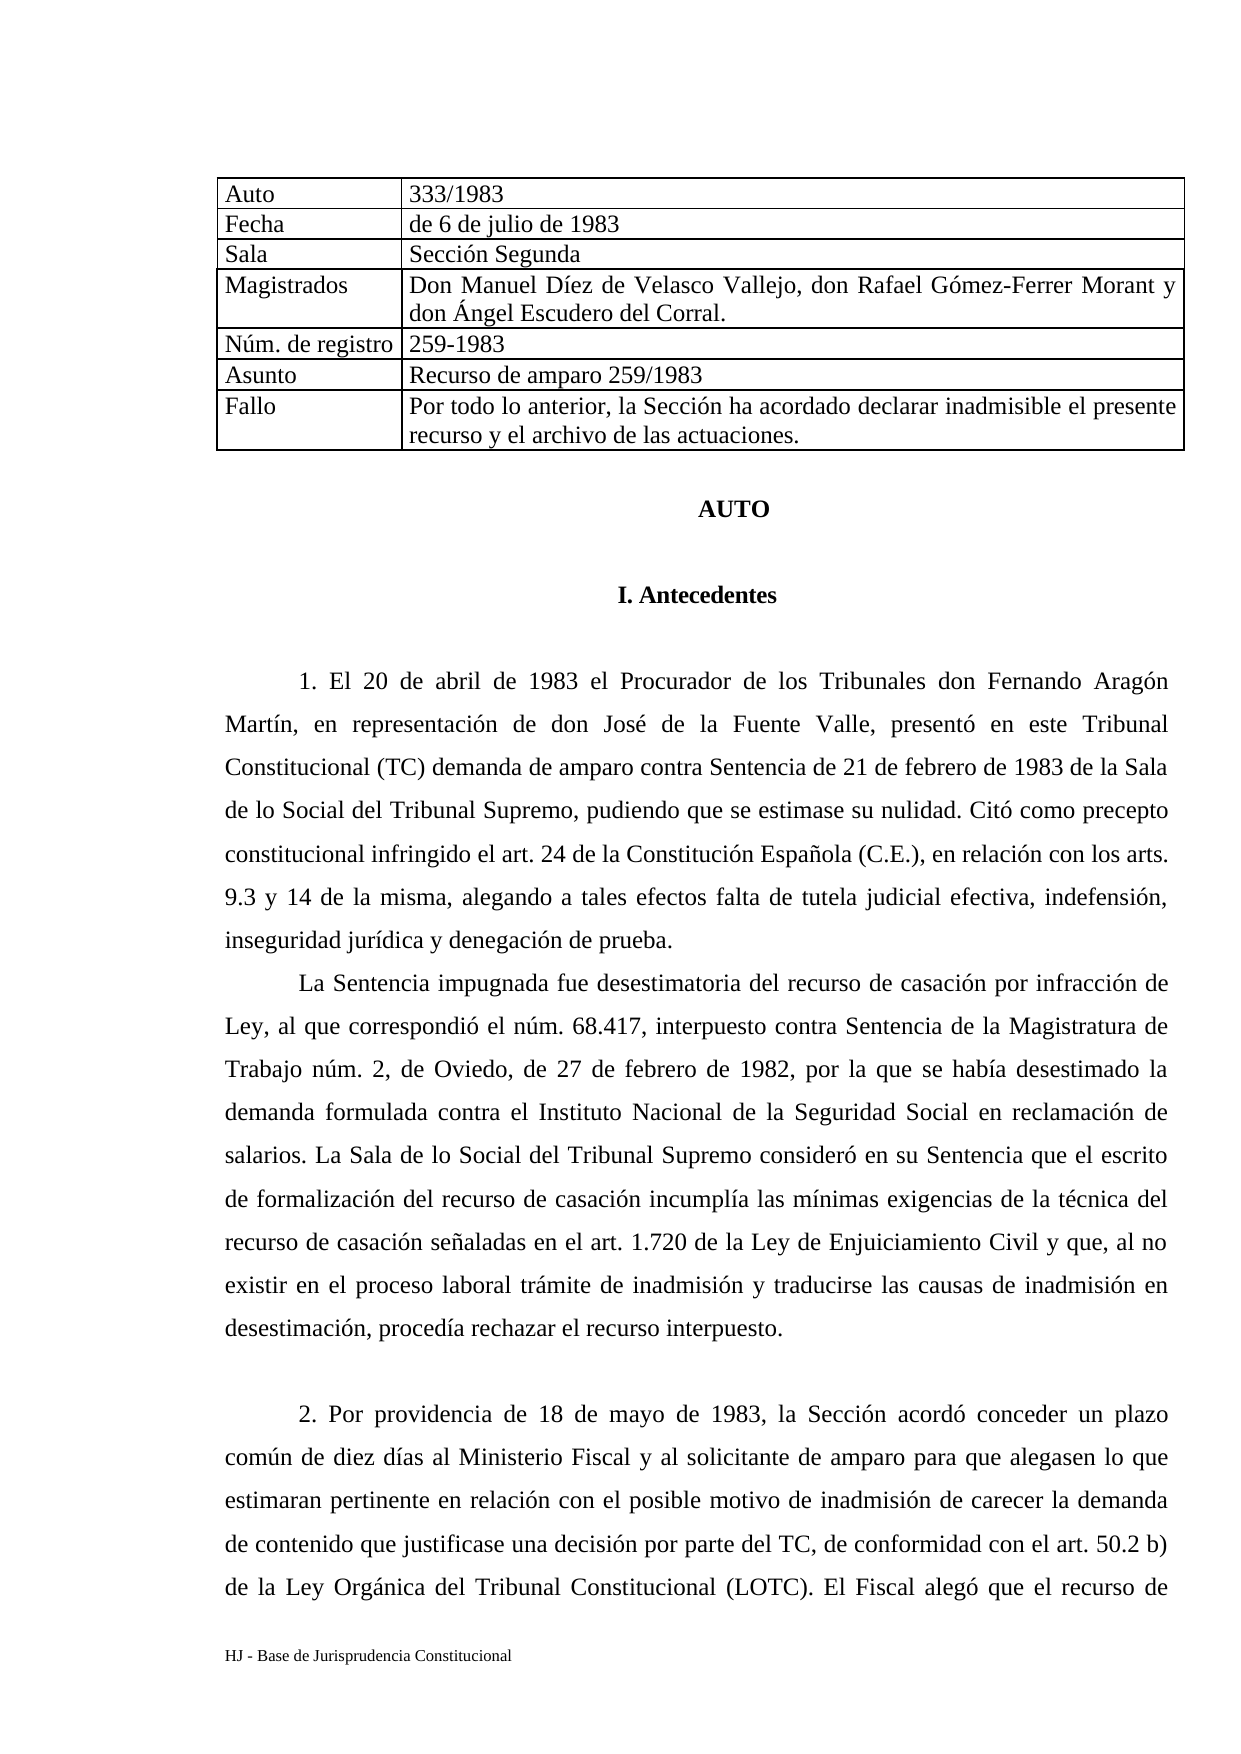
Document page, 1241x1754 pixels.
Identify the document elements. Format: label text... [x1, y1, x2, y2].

table_cell de 6 de julio de 1983 [402, 209, 1184, 238]
table_cell Fallo [218, 391, 401, 448]
table_cell Don Manuel Díez de Velasco Vallejo, don Rafael Gómez-Ferrer Morant y don Ángel Escudero del Corral. [403, 270, 1183, 327]
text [224, 1399, 1169, 1601]
table_cell Fecha [218, 209, 401, 238]
table_header 333/1983 [402, 179, 1184, 207]
text 1. El 20 de abril de 1983 el Procurador de los Tribunales don Fernando Aragón Martín, en representación de don José de la Fuente Valle, presentó en este Tribunal Constitucional (TC) demanda de amparo contra Sentencia de 21 de febrero de 1983 de la Sala de lo Social del Tribunal Supremo, pudiendo que se estimase su nulidad. Citó como precepto constitucional infringido el art. 24 de la Constitución Española (C.E.), en relación con los arts. 9.3 y 14 de la misma, alegando a tales efectos falta de tutela judicial efectiva, indefensión, inseguridad jurídica y denegación de prueba. [224, 666, 1169, 954]
table_cell Recurso de amparo 259/1983 [403, 360, 1183, 389]
table_cell Sección Segunda [402, 240, 1184, 268]
table_cell 259-1983 [403, 329, 1183, 358]
table_cell Asunto [218, 360, 401, 389]
text La Sentencia impugnada fue desestimatoria del recurso de casación por infracción de Ley, al que correspondió el núm. 68.417, interpuesto contra Sentencia de la Magistratura de Trabajo núm. 2, de Oviedo, de 27 de febrero de 1982, por la que se había desestimado la demanda formulada contra el Instituto Nacional de la Seguridad Social en reclamación de salarios. La Sala de lo Social del Tribunal Supremo consideró en su Sentencia que el escrito de formalización del recurso de casación incumplía las mínimas exigencias de la técnica del recurso de casación señaladas en el art. 1.720 de la Ley de Enjuiciamiento Civil y que, al no existir en el proceso laboral trámite de inadmisión y traducirse las causas de inadmisión en desestimación, procedía rechazar el recurso interpuesto. [224, 968, 1169, 1342]
table_cell Magistrados [218, 270, 401, 327]
table_cell Núm. de registro [218, 329, 401, 358]
table_header Auto [218, 179, 401, 207]
table_cell Sala [218, 240, 401, 268]
text I. Antecedentes [224, 580, 1169, 609]
table_cell Por todo lo anterior, la Sección ha acordado declarar inadmisible el presente recurso y el archivo de las actuaciones. [403, 391, 1183, 448]
text AUTO [224, 494, 1169, 522]
